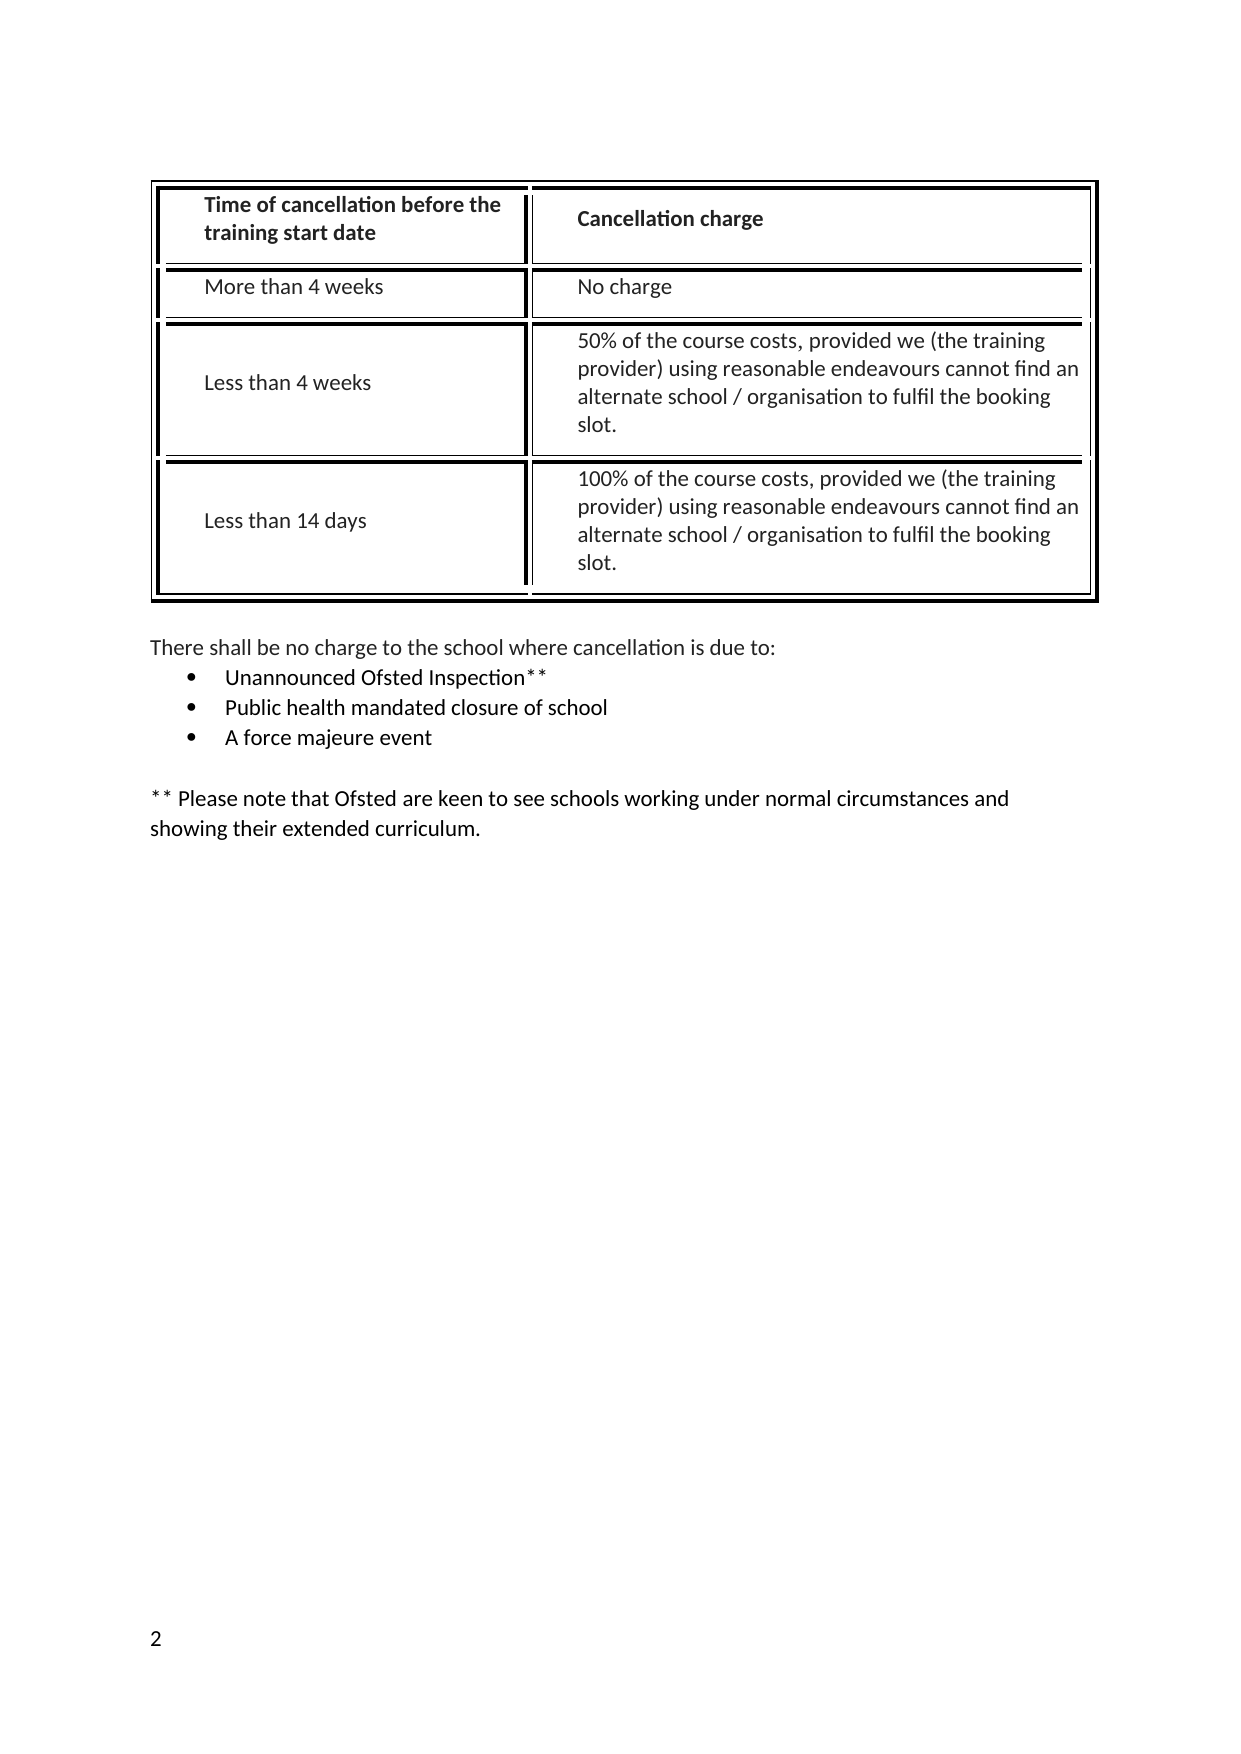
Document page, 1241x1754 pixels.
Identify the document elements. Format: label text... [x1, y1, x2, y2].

list Public health mandated closure of school [187, 693, 1090, 721]
table_header Cancellation charge [529, 182, 1094, 262]
table_cell 100% of the course costs, provided we (the training provider) using reasonable endeavours cannot find an alternate school / organisation to fulfil the booking slot. [529, 455, 1094, 593]
table_cell More than 4 weeks [155, 263, 528, 317]
text ** Please note that Ofsted are keen to see schools working under normal circumstances and showing their extended curriculum. [150, 784, 1090, 842]
list A force majeure event [187, 723, 1090, 751]
table_header Time of cancellation before the training start date [155, 182, 528, 262]
table_cell 50% of the course costs, provided we (the training provider) using reasonable endeavours cannot find an alternate school / organisation to fulfil the booking slot. [529, 317, 1094, 455]
table_cell Less than 14 days [155, 455, 528, 593]
table_cell Less than 4 weeks [155, 317, 528, 455]
list Unannounced Ofsted Inspection** [187, 663, 1090, 691]
text There shall be no charge to the school where cancellation is due to: [150, 633, 1090, 661]
table_cell No charge [529, 263, 1094, 317]
